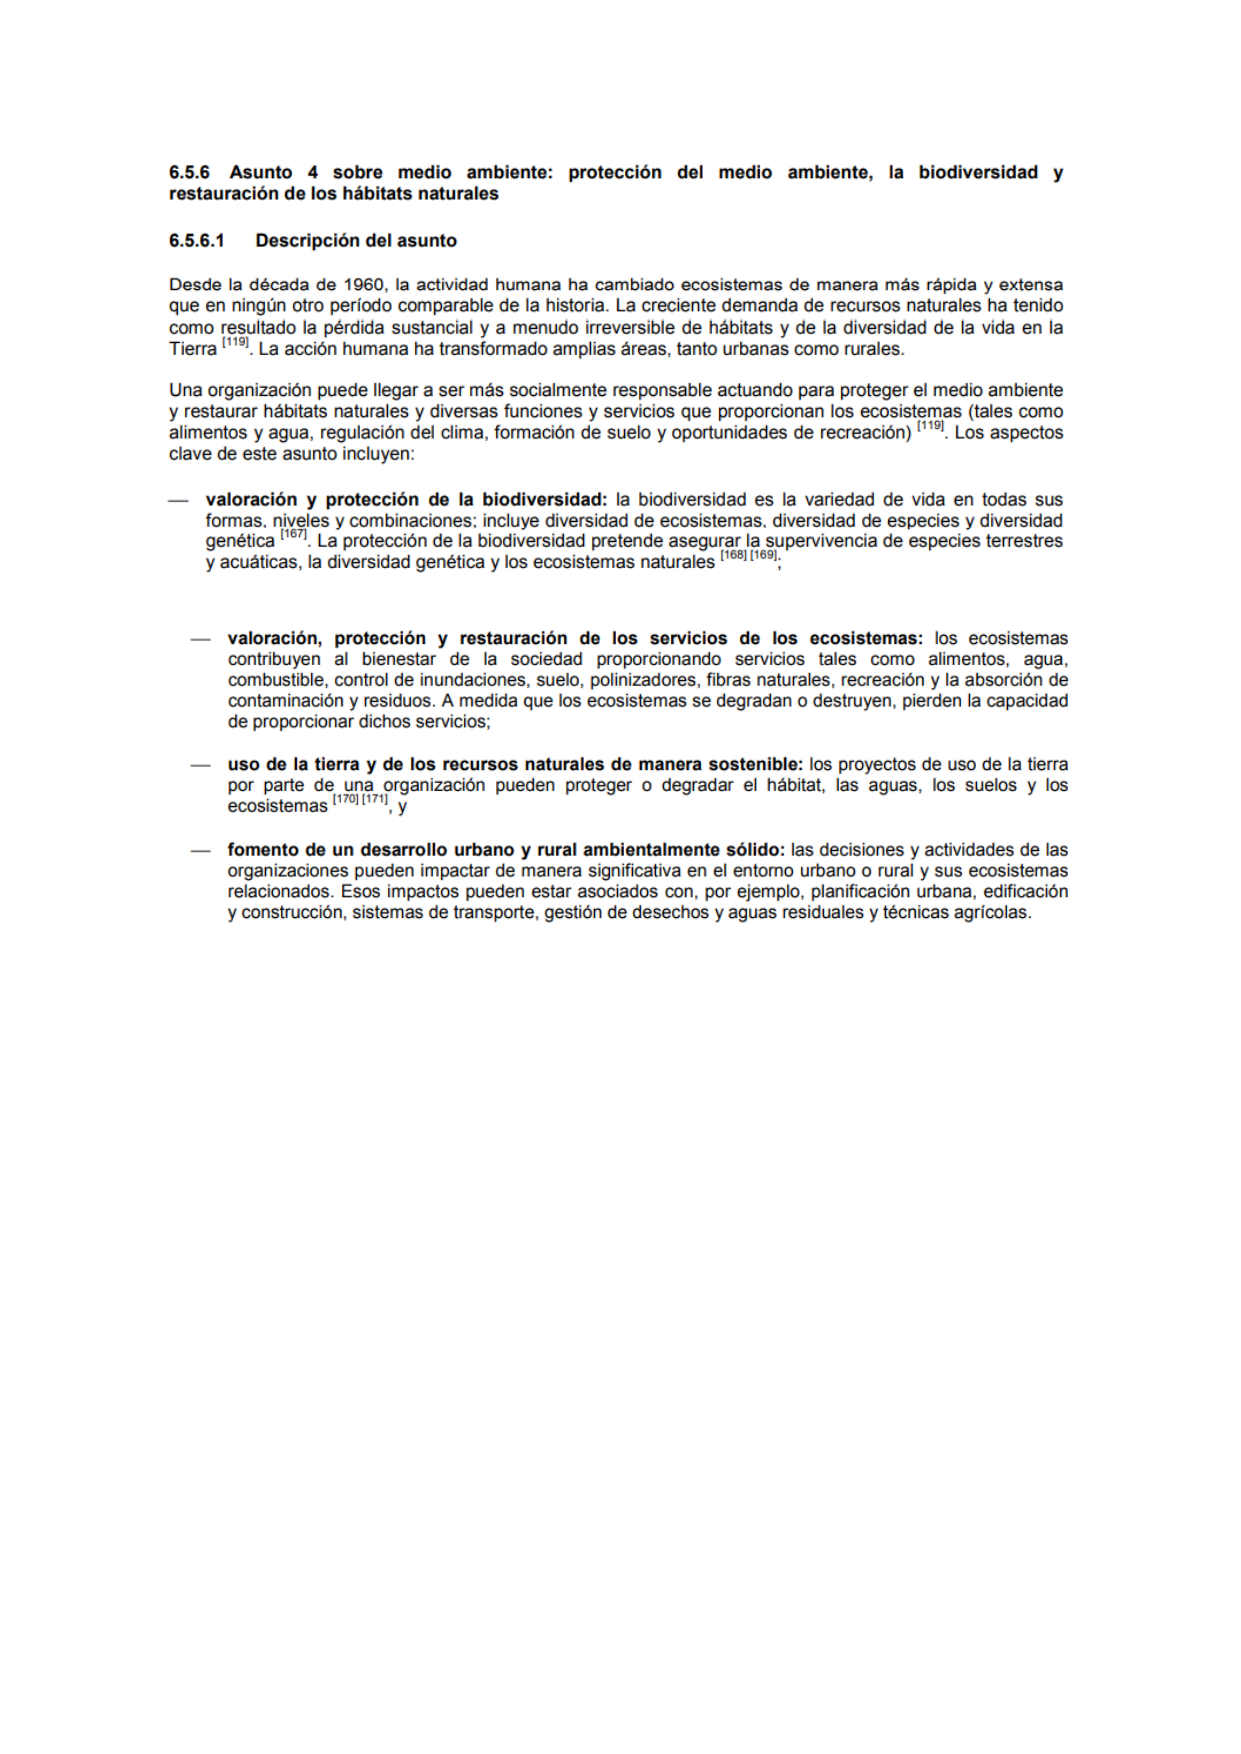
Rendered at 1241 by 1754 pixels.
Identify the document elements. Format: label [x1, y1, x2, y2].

picture [150, 599, 1091, 939]
picture [150, 150, 1091, 581]
